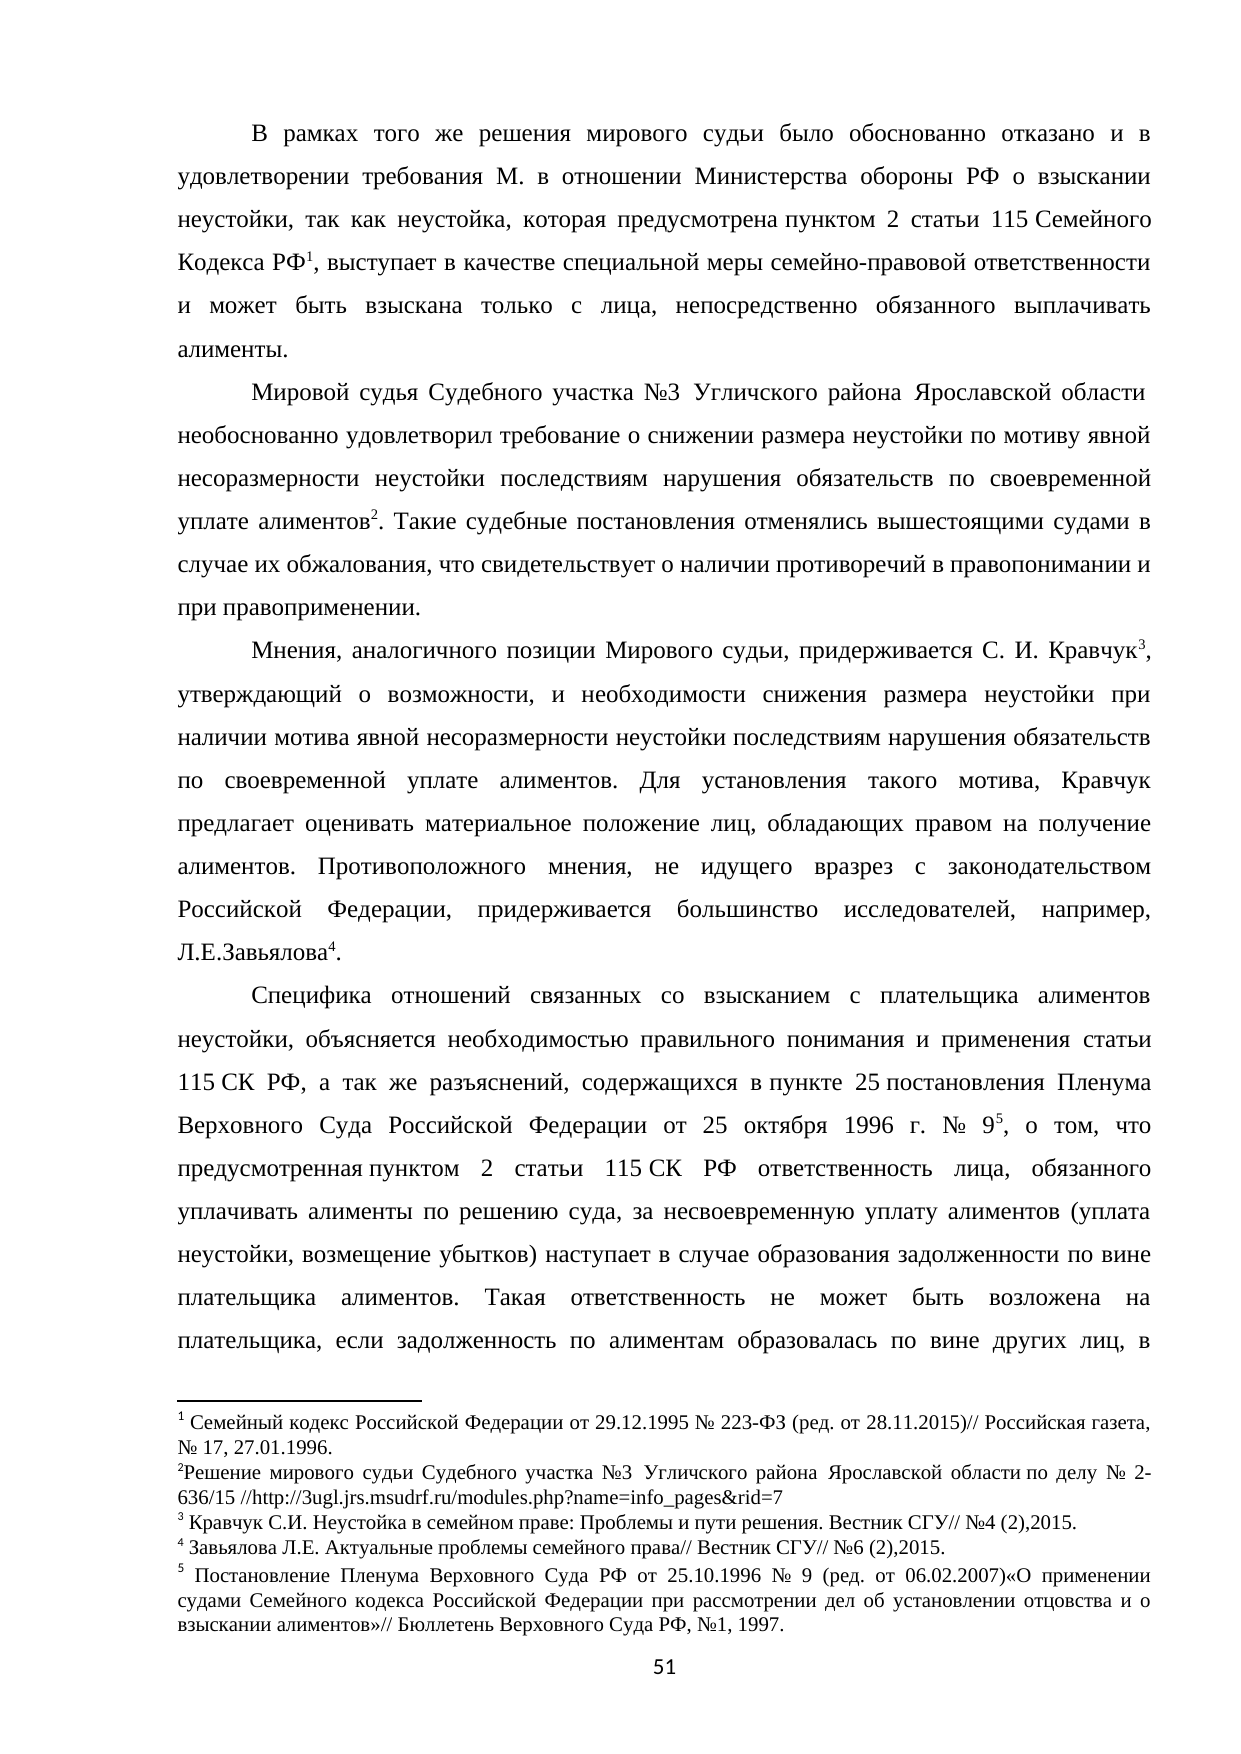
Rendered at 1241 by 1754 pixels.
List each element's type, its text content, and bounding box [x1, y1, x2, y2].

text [177, 981, 1152, 1354]
text В рамках того же решения мирового судьи было обоснованно отказано и в удовлетворении требования М. в отношении Министерства обороны РФ о взыскании неустойки, так как неустойка, которая предусмотрена пунктом 2 статьи 115 Семейного Кодекса РФ, выступает в качестве специальной меры семейно-правовой ответственности и может быть взыскана только с лица, непосредственно обязанного выплачивать алименты. [177, 118, 1152, 362]
text Мировой судья Судебного участка №3 Угличского района Ярославской области необоснованно удовлетворил требование о снижении размера неустойки по мотиву явной несоразмерности неустойки последствиям нарушения обязательств по своевременной уплате алиментов. Такие судебные постановления отменялись вышестоящими судами в случае их обжалования, что свидетельствует о наличии противоречий в правопонимании и при правоприменении. [177, 377, 1152, 621]
text Мнения, аналогичного позиции Мирового судьи, придерживается С. И. Кравчук, утверждающий о возможности, и необходимости снижения размера неустойки при наличии мотива явной несоразмерности неустойки последствиям нарушения обязательств по своевременной уплате алиментов. Для установления такого мотива, Кравчук предлагает оценивать материальное положение лиц, обладающих правом на получение алиментов. Противоположного мнения, не идущего вразрез с законодательством Российской Федерации, придерживается большинство исследователей, например, Л.Е.Завьялова. [177, 636, 1152, 966]
